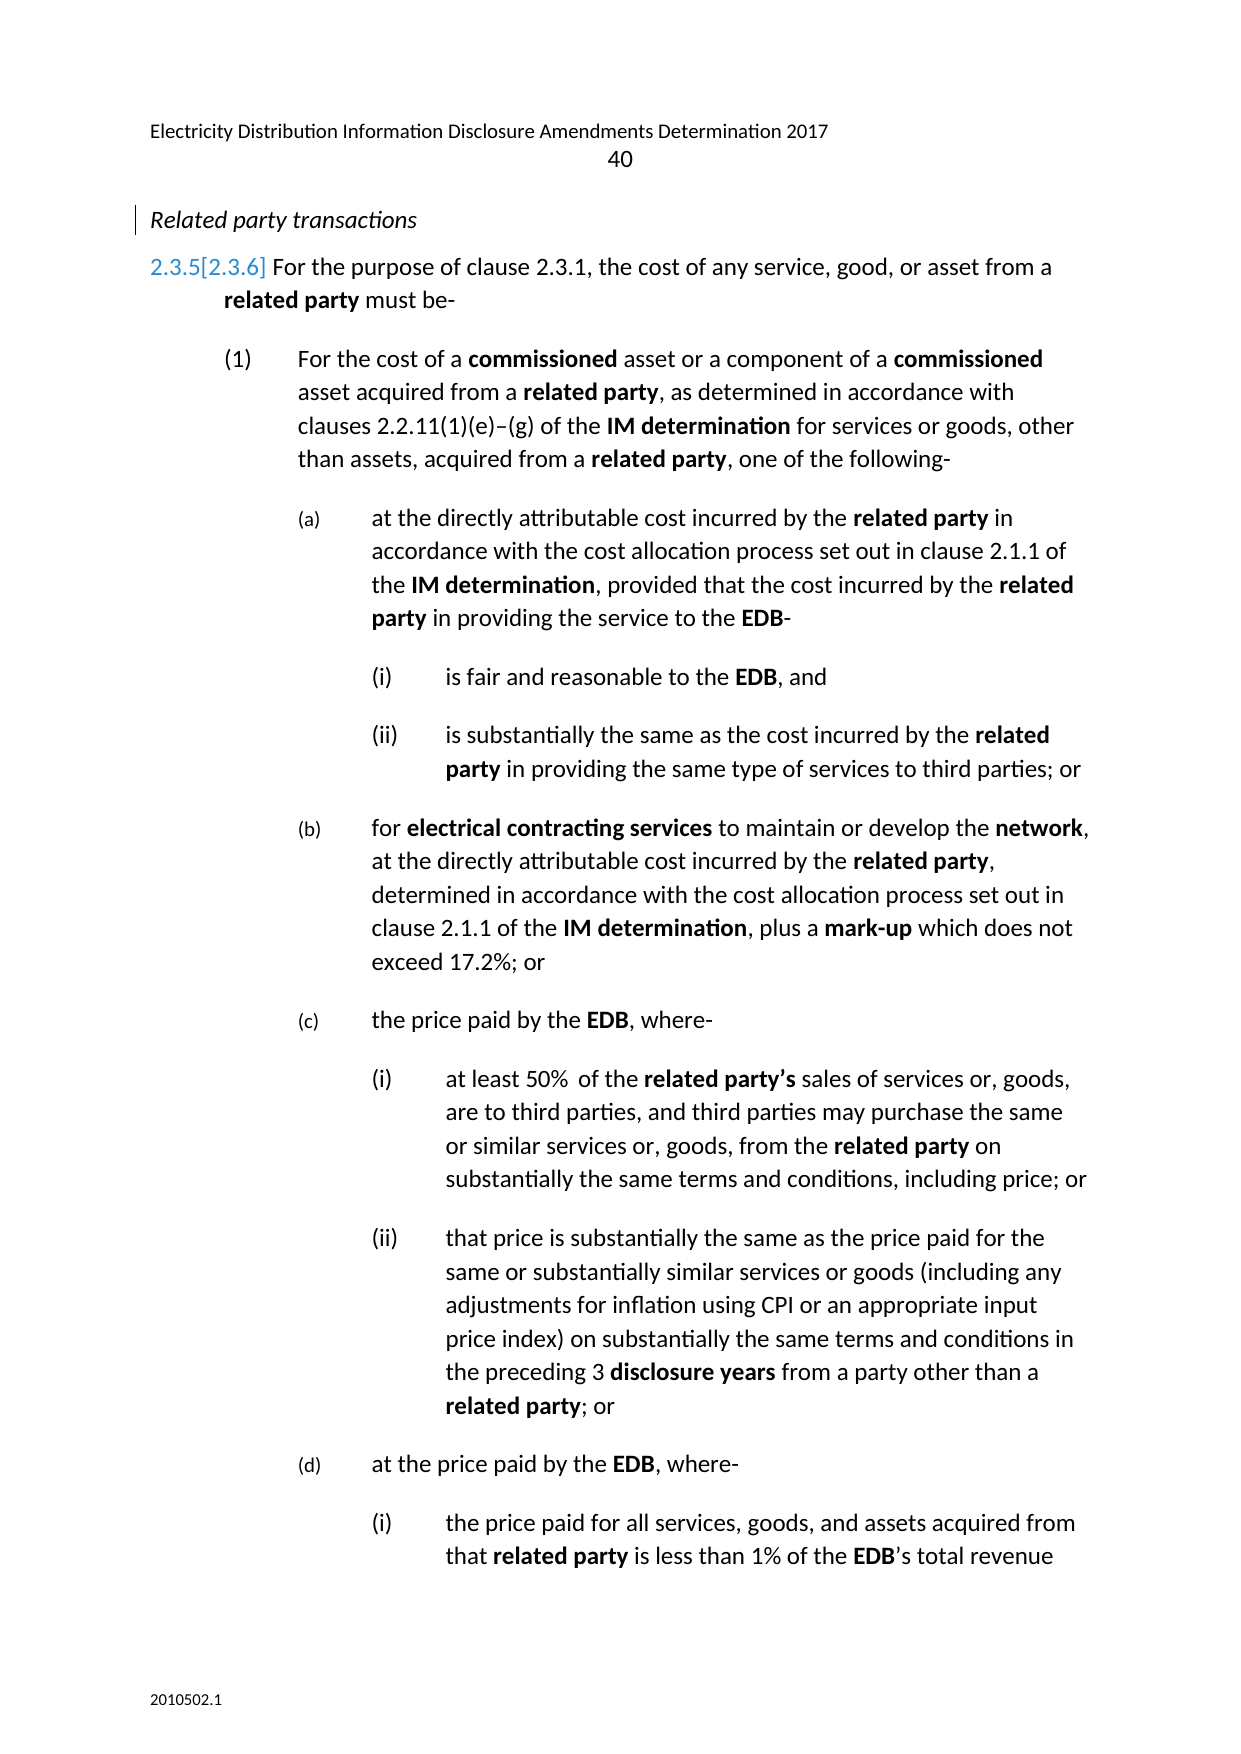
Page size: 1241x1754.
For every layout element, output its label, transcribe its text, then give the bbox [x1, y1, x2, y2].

subtitle Related party transactions [150, 204, 1090, 235]
subtitle For the cost of a commissioned asset or a component of a commissioned asset acquired from a related party, as determined in accordance with clauses 2.2.11(1)(e)–(g) of the IM determination for services or goods, other than assets, acquired from a related party, one of the following- [224, 343, 1090, 474]
subtitle that price is substantially the same as the price paid for the same or substantially similar services or goods (including any adjustments for inflation using CPI or an appropriate input price index) on substantially the same terms and conditions in the preceding 3 disclosure years from a party other than a related party; or [371, 1222, 1090, 1420]
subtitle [371, 1507, 1090, 1571]
subtitle For the purpose of clause 2.3.1, the cost of any service, good, or asset from a related party must be- [150, 251, 1090, 315]
subtitle is fair and reasonable to the EDB, and [371, 661, 1090, 692]
subtitle at least 50% of the related party’s sales of services or, goods, are to third parties, and third parties may purchase the same or similar services or, goods, from the related party on substantially the same terms and conditions, including price; or [371, 1063, 1090, 1194]
subtitle is substantially the same as the cost incurred by the related party in providing the same type of services to third parties; or [371, 719, 1090, 784]
subtitle for electrical contracting services to maintain or develop the network, at the directly attributable cost incurred by the related party, determined in accordance with the cost allocation process set out in clause 2.1.1 of the IM determination, plus a mark-up which does not exceed 17.2%; or [298, 812, 1090, 976]
subtitle at the price paid by the EDB, where- [298, 1448, 1090, 1479]
subtitle the price paid by the EDB, where- [298, 1004, 1090, 1035]
subtitle at the directly attributable cost incurred by the related party in accordance with the cost allocation process set out in clause 2.1.1 of the IM determination, provided that the cost incurred by the related party in providing the service to the EDB- [298, 502, 1090, 633]
